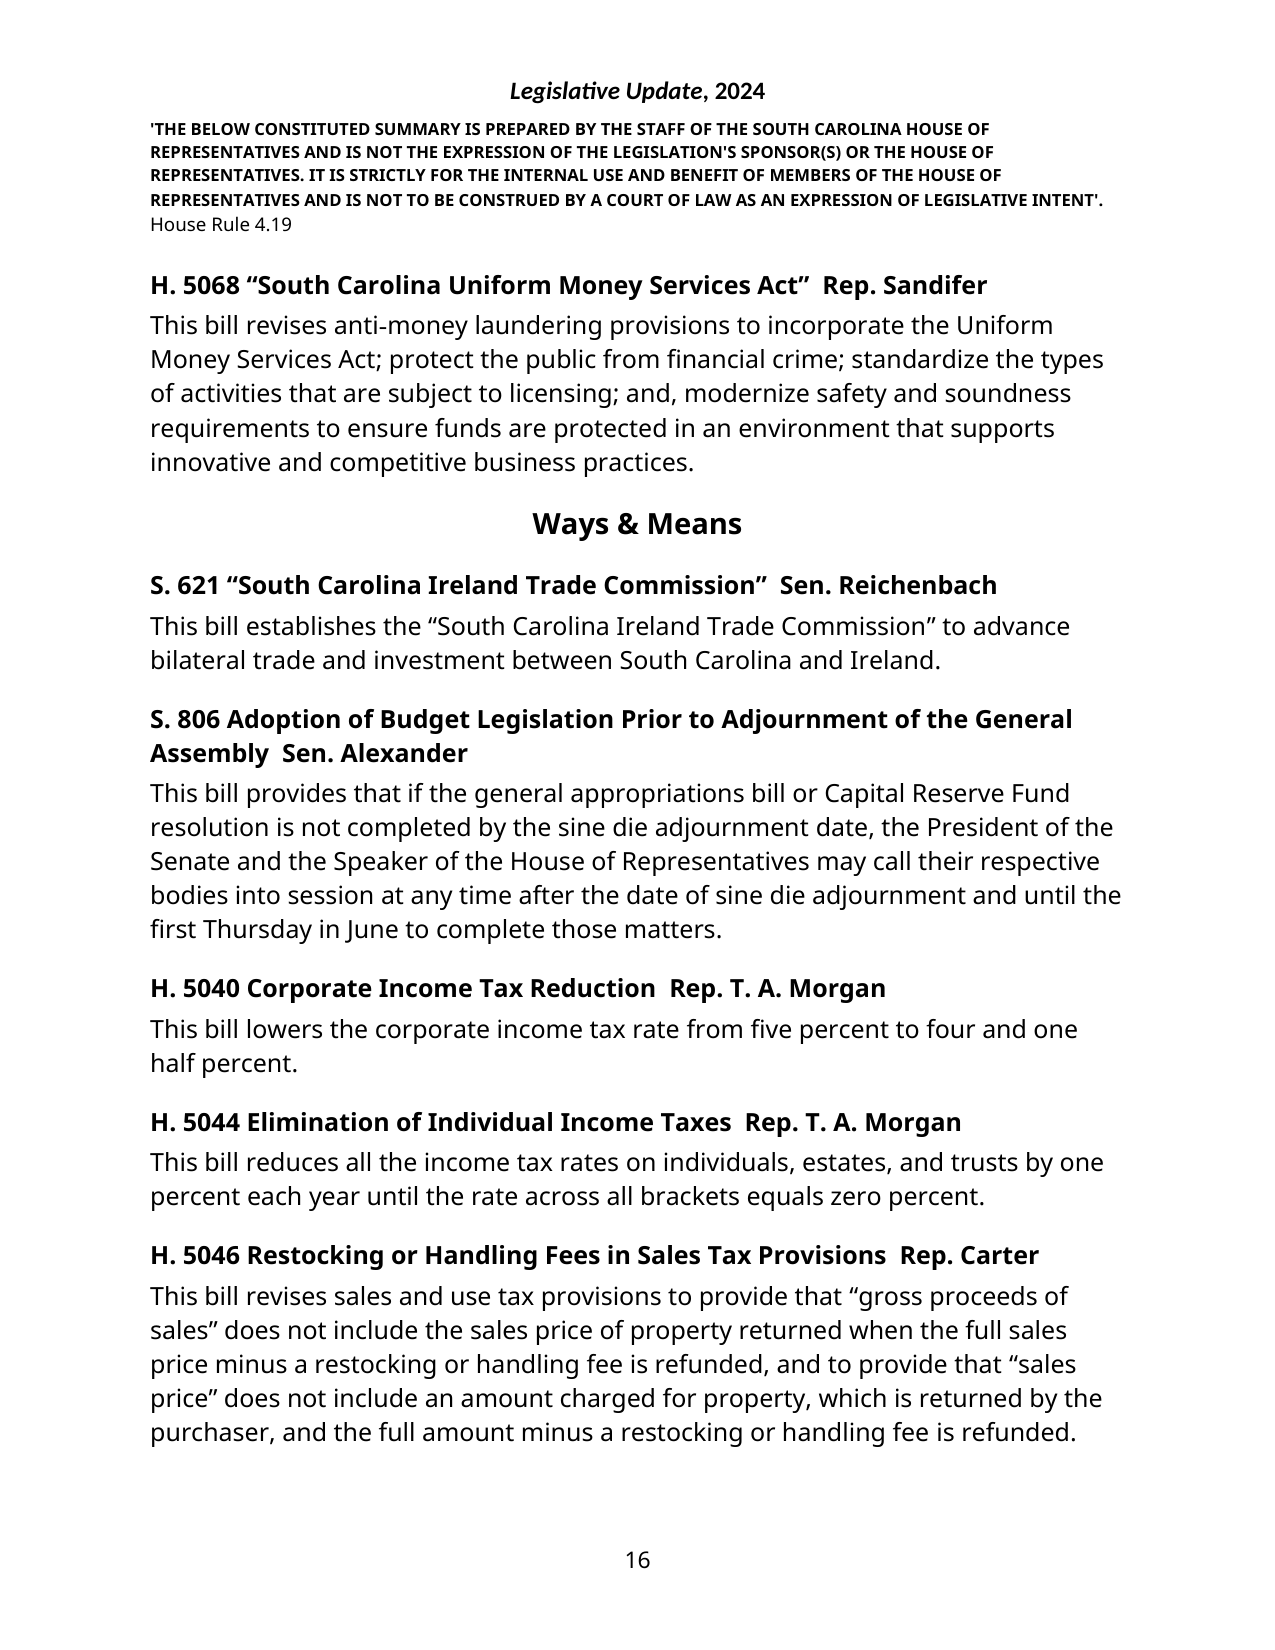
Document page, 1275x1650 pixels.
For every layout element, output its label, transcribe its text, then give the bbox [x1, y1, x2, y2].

text This bill lowers the corporate income tax rate from five percent to four and one half percent. [150, 1011, 1125, 1079]
subtitle H. 5046 Restocking or Handling Fees in Sales Tax Provisions Rep. Carter [150, 1238, 1125, 1272]
text This bill reduces all the income tax rates on individuals, estates, and trusts by one percent each year until the rate across all brackets equals zero percent. [150, 1145, 1125, 1213]
subtitle S. 621 “South Carolina Ireland Trade Commission” Sen. Reichenbach [150, 568, 1125, 602]
subtitle H. 5068 “South Carolina Uniform Money Services Act” Rep. Sandifer [150, 268, 1125, 302]
subtitle H. 5040 Corporate Income Tax Reduction Rep. T. A. Morgan [150, 971, 1125, 1005]
subtitle H. 5044 Elimination of Individual Income Taxes Rep. T. A. Morgan [150, 1104, 1125, 1139]
text This bill establishes the “South Carolina Ireland Trade Commission” to advance bilateral trade and investment between South Carolina and Ireland. [150, 608, 1125, 676]
subtitle Ways & Means [150, 503, 1125, 543]
text This bill revises sales and use tax provisions to provide that “gross proceeds of sales” does not include the sales price of property returned when the full sales price minus a restocking or handling fee is refunded, and to provide that “sales price” does not include an amount charged for property, which is returned by the purchaser, and the full amount minus a restocking or handling fee is refunded. [150, 1278, 1125, 1449]
text This bill revises anti‑money laundering provisions to incorporate the Uniform Money Services Act; protect the public from financial crime; standardize the types of activities that are subject to licensing; and, modernize safety and soundness requirements to ensure funds are protected in an environment that supports innovative and competitive business practices. [150, 308, 1125, 478]
subtitle S. 806 Adoption of Budget Legislation Prior to Adjournment of the General Assembly Sen. Alexander [150, 701, 1125, 769]
text This bill provides that if the general appropriations bill or Capital Reserve Fund resolution is not completed by the sine die adjournment date, the President of the Senate and the Speaker of the House of Representatives may call their respective bodies into session at any time after the date of sine die adjournment and until the first Thursday in June to complete those matters. [150, 776, 1125, 946]
